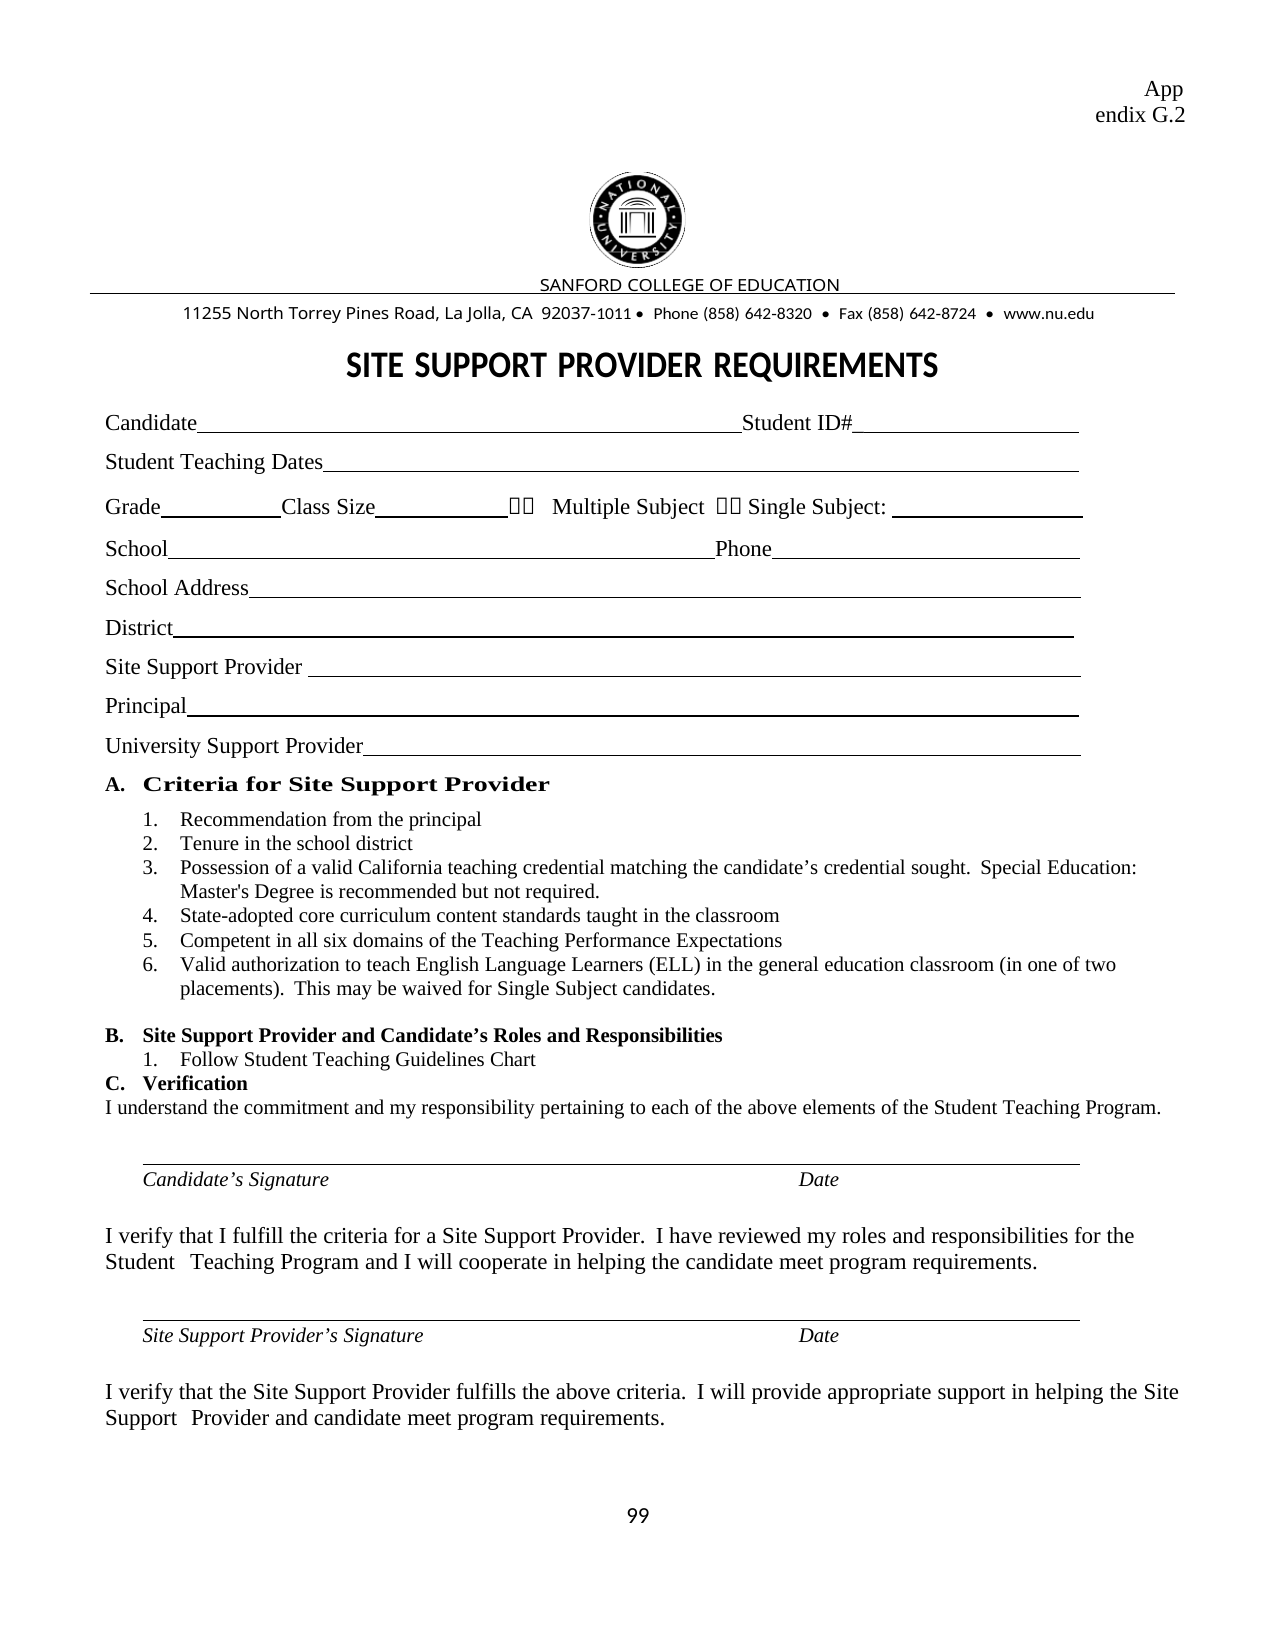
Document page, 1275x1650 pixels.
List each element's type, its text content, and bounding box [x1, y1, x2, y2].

list Competent in all six domains of the Teaching Performance Expectations [142, 927, 1185, 952]
text Site Support Provider’s Signature Date [142, 1323, 1185, 1347]
text I verify that the Site Support Provider fulfills the above criteria. I will provide appropriate support in helping the Site Support Provider and candidate meet program requirements. [105, 1378, 1185, 1430]
text 11255 North Torrey Pines Road, La Jolla, CA 92037-1011 • Phone (858) 642-8320 • Fax (858) 642-8724 • www.nu.edu [91, 302, 1185, 325]
text Candidate’s Signature Date [142, 1167, 1185, 1191]
text SANFORD COLLEGE OF EDUCATION [89, 273, 1185, 296]
picture [589, 172, 686, 268]
list Criteria for Site Support Provider [105, 771, 1082, 796]
list Possession of a valid California teaching credential matching the candidate’s credential sought. Special Education: Master's Degree is recommended but not required. [142, 855, 1141, 903]
list Site Support Provider and Candidate’s Roles and Responsibilities [105, 1024, 1185, 1048]
text Candidate Student ID#_ Student Teaching Dates Grade Class Size Multiple Subject Single Subject: School Phone School Address District Site Support Provider Principal University Support Provider [105, 409, 1082, 758]
list Recommendation from the principal [142, 807, 1185, 831]
text I understand the commitment and my responsibility pertaining to each of the above elements of the Student Teaching Program. [105, 1095, 1185, 1119]
text SITE SUPPORT PROVIDER REQUIREMENTS [99, 341, 1185, 387]
text I verify that I fulfill the criteria for a Site Support Provider. I have reviewed my roles and responsibilities for the Student Teaching Program and I will cooperate in helping the candidate meet program requirements. [105, 1222, 1141, 1274]
list Verification [105, 1071, 1185, 1095]
list Follow Student Teaching Guidelines Chart [142, 1048, 1185, 1071]
list Tenure in the school district [142, 831, 1185, 855]
list Valid authorization to teach English Language Learners (ELL) in the general education classroom (in one of two placements). This may be waived for Single Subject candidates. [142, 952, 1121, 1000]
list State-adopted core curriculum content standards taught in the classroom [142, 903, 1185, 927]
